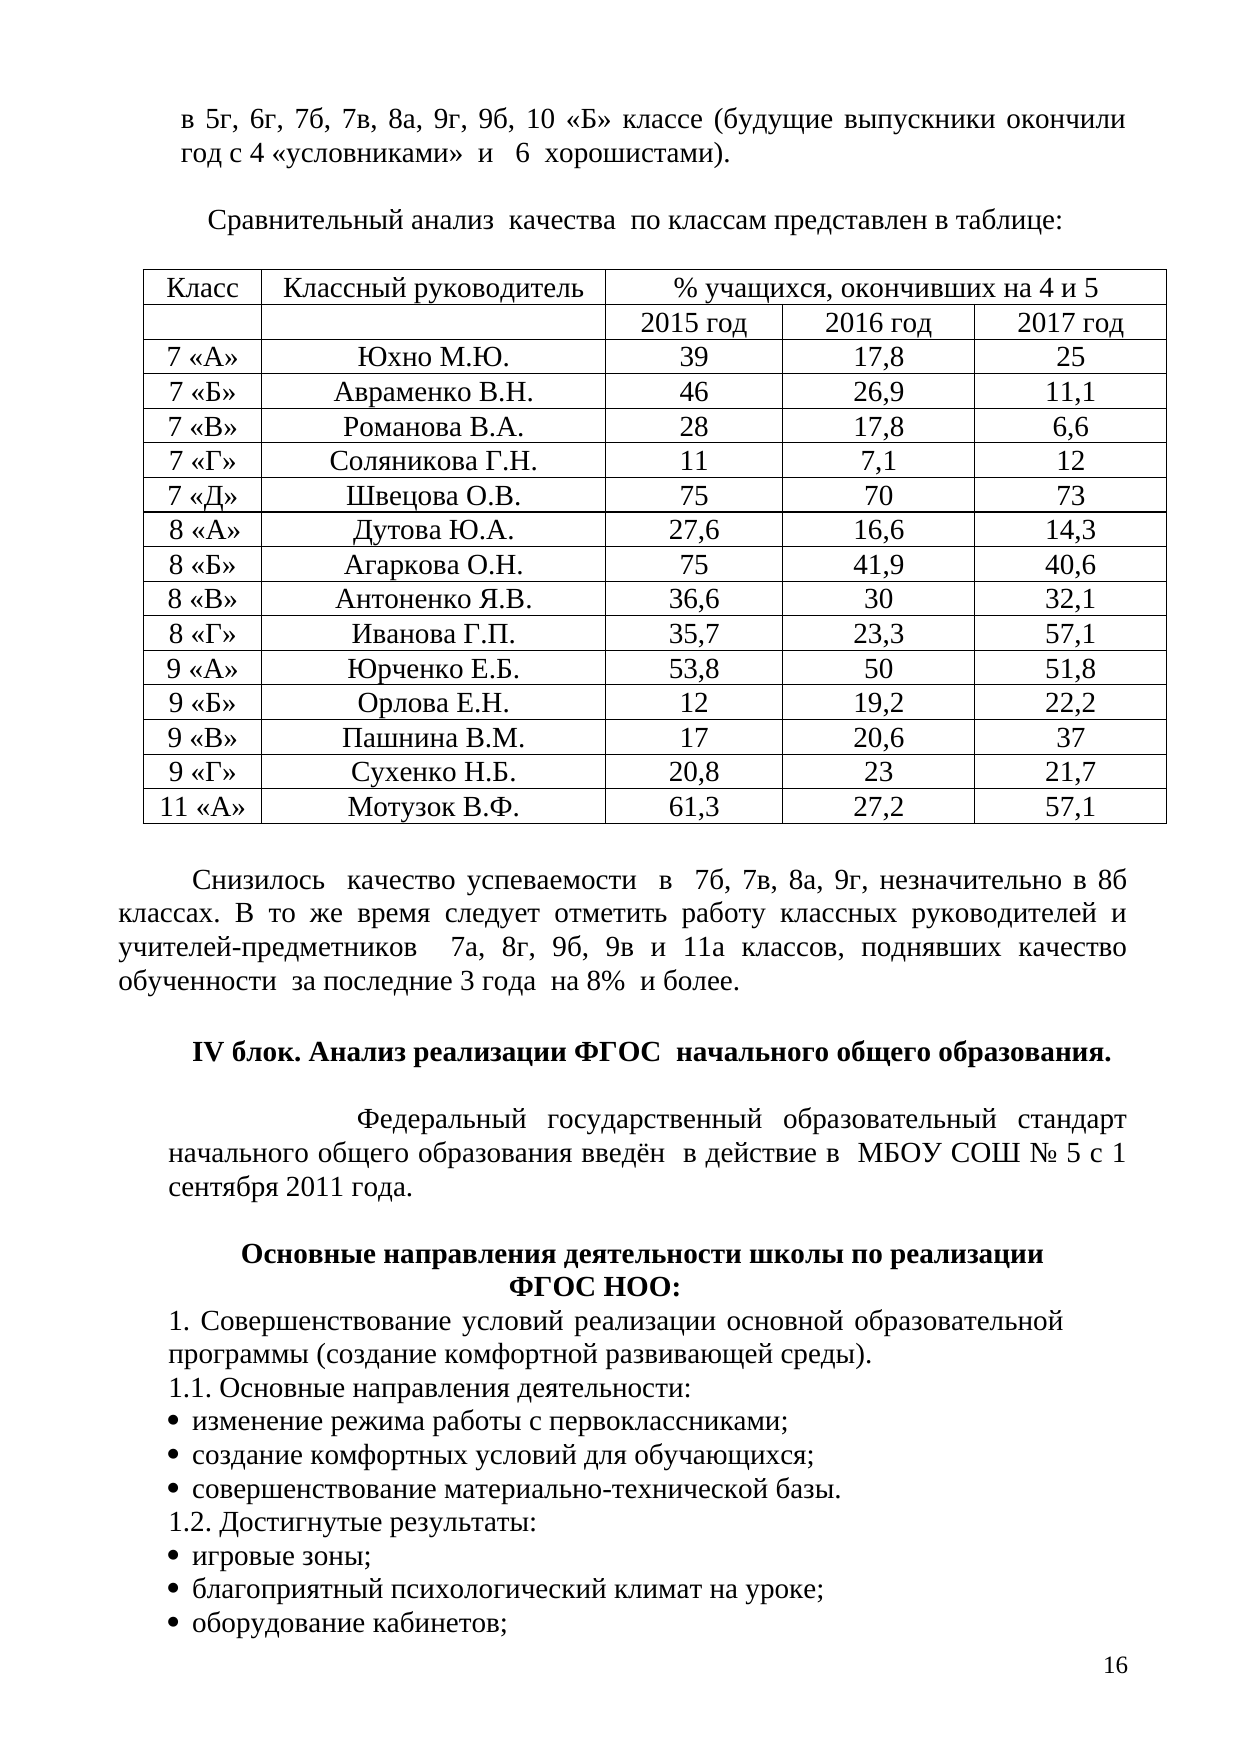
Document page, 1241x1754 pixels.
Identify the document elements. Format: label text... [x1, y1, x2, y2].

table_cell Романова В.А. [262, 409, 605, 442]
table_cell [144, 305, 261, 338]
table_cell Пашнина В.М. [262, 720, 605, 753]
table_cell 23,3 [783, 616, 974, 650]
table_cell 50 [783, 651, 974, 684]
table_cell 2017 год [975, 305, 1166, 338]
table_cell 75 [606, 478, 782, 511]
table_cell 26,9 [783, 374, 974, 408]
text Федеральный государственный образовательный стандарт начального общего образования введён в действие в МБОУ СОШ № 5 с 1 сентября 2011 года. [168, 1102, 1128, 1202]
text 1. Совершенствование условий реализации основной образовательной программы (создание комфортной развивающей среды). [168, 1303, 1064, 1370]
table_header Класс [144, 270, 261, 304]
table_cell 9 «Г» [144, 755, 261, 788]
table_cell 14,3 [975, 513, 1166, 546]
text ФГОС НОО: [118, 1269, 1064, 1303]
table_cell 73 [975, 478, 1166, 511]
table_cell 20,6 [783, 720, 974, 753]
table_cell 7,1 [783, 443, 974, 477]
table_cell Сухенко Н.Б. [262, 755, 605, 788]
table_cell 9 «А» [144, 651, 261, 684]
table_cell Юрченко Е.Б. [262, 651, 605, 684]
table_cell 28 [606, 409, 782, 442]
text Снизилось качество успеваемости в 7б, 7в, 8а, 9г, незначительно в 8б классах. В то же время следует отметить работу классных руководителей и учителей-предметников 7а, 8г, 9б, 9в и 11а классов, поднявших качество обученности за последние 3 года на 8% и более. [118, 862, 1128, 996]
table_cell 12 [606, 685, 782, 719]
list благоприятный психологический климат на уроке; [168, 1572, 1128, 1605]
list создание комфортных условий для обучающихся; [168, 1437, 1128, 1471]
table_cell 8 «А» [144, 513, 261, 546]
table_cell 30 [783, 582, 974, 615]
table_cell [262, 305, 605, 338]
table_cell 46 [606, 374, 782, 408]
table_cell Авраменко В.Н. [262, 374, 605, 408]
table_header Классный руководитель [262, 270, 605, 304]
table_cell 2016 год [783, 305, 974, 338]
table_cell 2015 год [606, 305, 782, 338]
table_cell Юхно М.Ю. [262, 340, 605, 373]
table_cell 7 «Б» [144, 374, 261, 408]
table_cell 41,9 [783, 547, 974, 581]
table_cell 7 «В» [144, 409, 261, 442]
text 1.1. Основные направления деятельности: [168, 1370, 1064, 1403]
table_cell 25 [975, 340, 1166, 373]
table_cell 57,1 [975, 616, 1166, 650]
table_cell 37 [975, 720, 1166, 753]
table_cell 8 «Г» [144, 616, 261, 650]
table_cell 7 «Г» [144, 443, 261, 477]
table_cell 40,6 [975, 547, 1166, 581]
table_cell 9 «В» [144, 720, 261, 753]
table_cell 8 «Б» [144, 547, 261, 581]
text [143, 102, 1128, 169]
table_cell Дутова Ю.А. [262, 513, 605, 546]
table_cell 17,8 [783, 409, 974, 442]
table_header % учащихся, окончивших на 4 и 5 [606, 270, 1166, 304]
table_cell 11,1 [975, 374, 1166, 408]
table_cell Агаркова О.Н. [262, 547, 605, 581]
table_cell 17 [606, 720, 782, 753]
table_cell 11 «А» [144, 789, 261, 823]
table_cell 35,7 [606, 616, 782, 650]
table_cell 20,8 [606, 755, 782, 788]
table_cell 7 «Д» [144, 478, 261, 511]
table_cell 53,8 [606, 651, 782, 684]
text 1.2. Достигнутые результаты: [168, 1504, 1128, 1538]
table_cell 27,2 [783, 789, 974, 823]
table_cell 27,6 [606, 513, 782, 546]
table_cell Мотузок В.Ф. [262, 789, 605, 823]
table_cell 57,1 [975, 789, 1166, 823]
table_cell 75 [606, 547, 782, 581]
table_cell 11 [606, 443, 782, 477]
table_cell Соляникова Г.Н. [262, 443, 605, 477]
table_cell 17,8 [783, 340, 974, 373]
table_cell Орлова Е.Н. [262, 685, 605, 719]
table_cell Иванова Г.П. [262, 616, 605, 650]
table_cell Антоненко Я.В. [262, 582, 605, 615]
list игровые зоны; [168, 1538, 1128, 1572]
list оборудование кабинетов; [168, 1605, 1128, 1639]
table_cell 19,2 [783, 685, 974, 719]
table_cell Швецова О.В. [262, 478, 605, 511]
table_cell 22,2 [975, 685, 1166, 719]
table_cell 32,1 [975, 582, 1166, 615]
table_cell 9 «Б» [144, 685, 261, 719]
table_cell 36,6 [606, 582, 782, 615]
table_cell 21,7 [975, 755, 1166, 788]
table_cell 23 [783, 755, 974, 788]
table_cell 51,8 [975, 651, 1166, 684]
table_cell 39 [606, 340, 782, 373]
text Сравнительный анализ качества по классам представлен в таблице: [143, 202, 1128, 236]
table_cell 61,3 [606, 789, 782, 823]
table_cell 12 [975, 443, 1166, 477]
table_cell 6,6 [975, 409, 1166, 442]
table_cell 8 «В» [144, 582, 261, 615]
list изменение режима работы с первоклассниками; [168, 1403, 1064, 1437]
table_cell 7 «А» [144, 340, 261, 373]
text Основные направления деятельности школы по реализации [118, 1236, 1064, 1269]
text IV блок. Анализ реализации ФГОС начального общего образования. [118, 1034, 1128, 1068]
table_cell 70 [783, 478, 974, 511]
list совершенствование материально-технической базы. [168, 1471, 1128, 1504]
table_cell 16,6 [783, 513, 974, 546]
